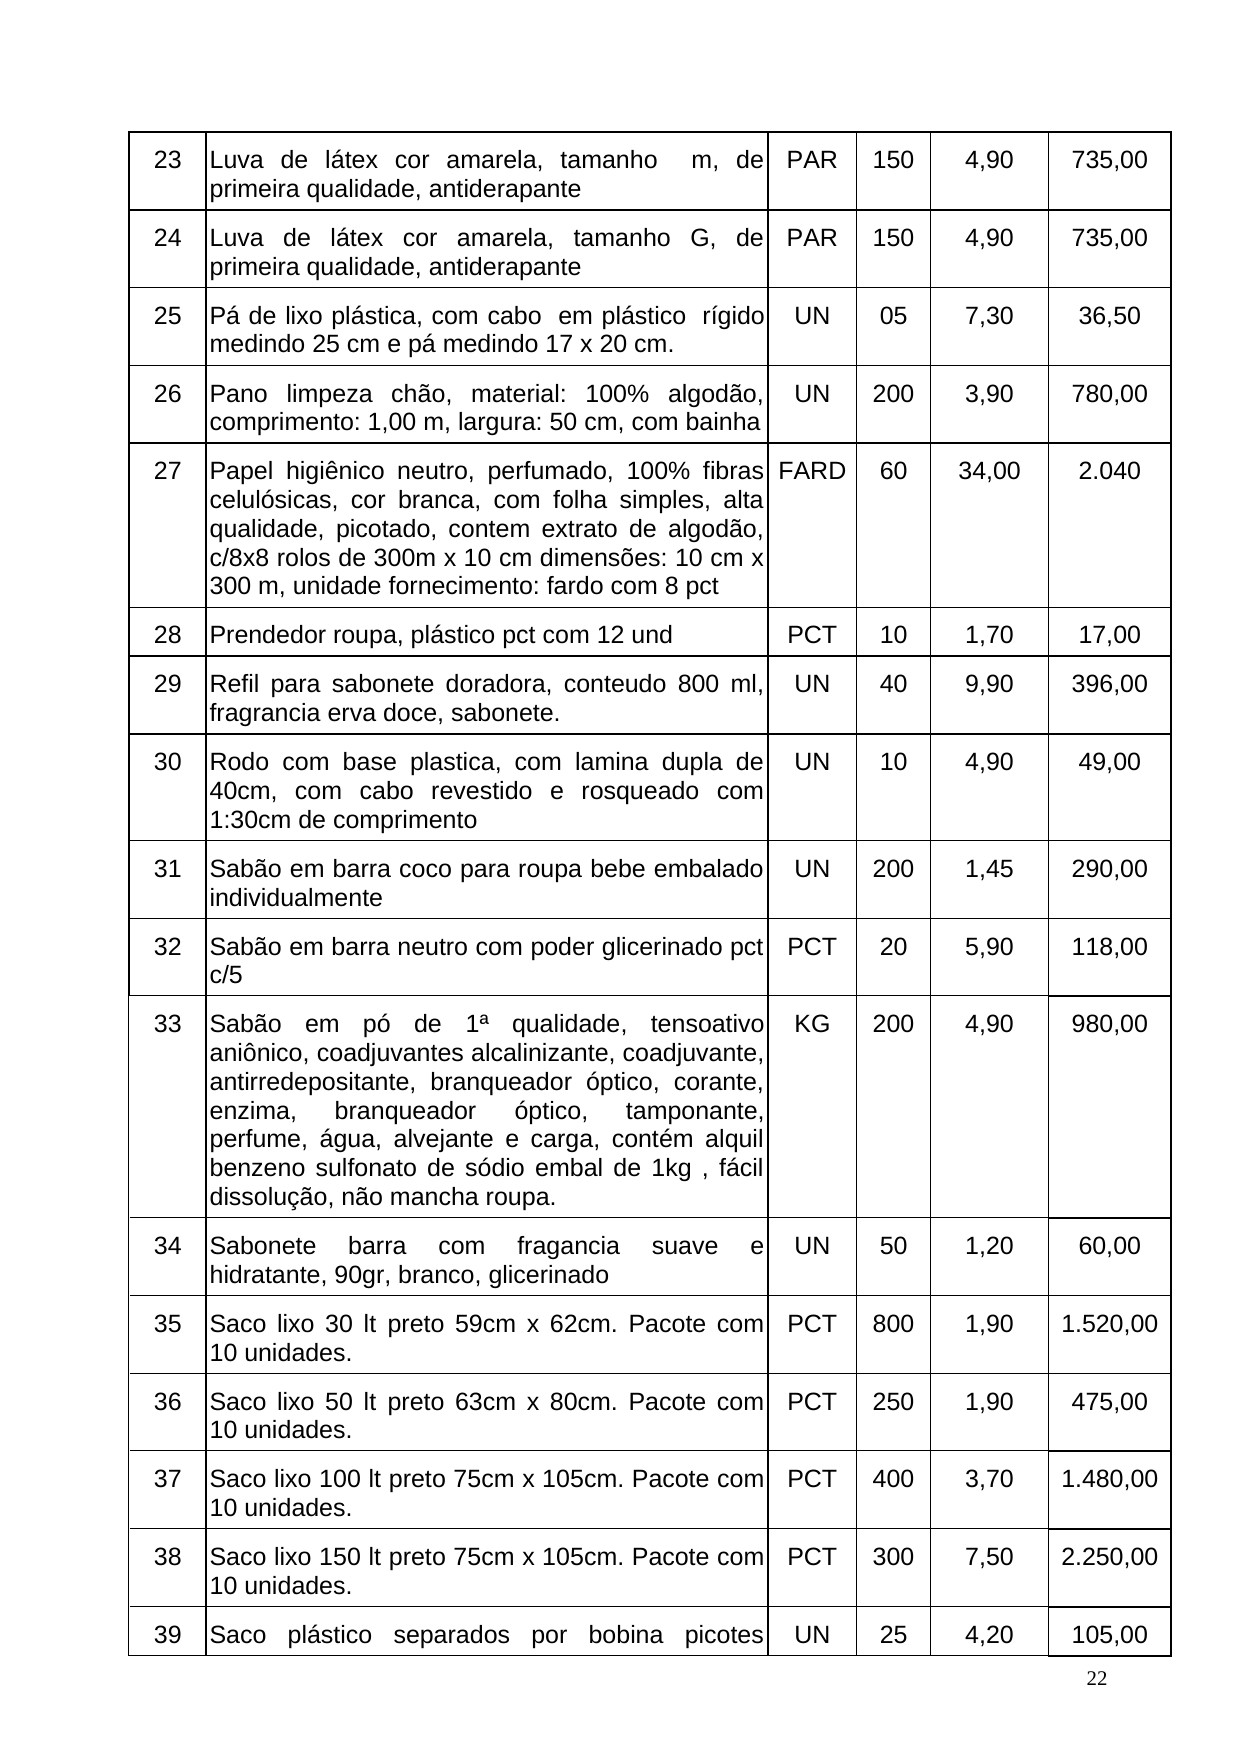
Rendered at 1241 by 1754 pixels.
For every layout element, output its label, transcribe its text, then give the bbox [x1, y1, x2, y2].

table_cell 200 [857, 841, 930, 918]
table_cell 1,45 [931, 841, 1048, 918]
table_cell 33 [129, 996, 205, 1217]
table_cell 1.480,00 [1049, 1452, 1170, 1528]
table_cell 396,00 [1049, 657, 1170, 733]
table_cell PCT [769, 1374, 856, 1450]
table_cell Luva de látex cor amarela, tamanho G, de primeira qualidade, antiderapante [207, 211, 767, 287]
table_cell Papel higiênico neutro, perfumado, 100% fibras celulósicas, cor branca, com folha simples, alta qualidade, picotado, contem extrato de algodão, c/8x8 rolos de 300m x 10 cm dimensões: x , unidade fornecimento: fardo com 8 pct [207, 444, 767, 606]
table_cell 9,90 [931, 657, 1048, 733]
table_cell 4,90 [931, 996, 1048, 1217]
table_cell Sabão em barra coco para roupa bebe embalado individualmente [207, 841, 767, 918]
table_cell 1,20 [931, 1218, 1048, 1295]
table_cell 49,00 [1049, 735, 1170, 840]
table_cell 200 [857, 366, 930, 442]
table_cell 40 [857, 657, 930, 733]
table_cell Luva de látex cor amarela, tamanho m, de primeira qualidade, antiderapante [207, 133, 767, 209]
table_cell 34 [129, 1217, 205, 1295]
table_cell 1,90 [931, 1374, 1048, 1450]
table_cell 1,90 [931, 1296, 1048, 1373]
table_cell 23 [130, 133, 205, 209]
table_cell FARD [769, 444, 856, 606]
table_cell 32 [130, 919, 205, 995]
table_cell 10 [857, 608, 930, 655]
table_cell 475,00 [1049, 1374, 1170, 1450]
table_cell 2.250,00 [1049, 1530, 1170, 1606]
table_cell 3,90 [931, 366, 1048, 442]
table_cell 250 [857, 1374, 930, 1450]
table_cell 800 [857, 1296, 930, 1373]
table_cell 3,70 [931, 1451, 1048, 1528]
table_cell Sabão em pó de 1ª qualidade, tensoativo aniônico, coadjuvantes alcalinizante, coadjuvante, antirredepositante, branqueador óptico, corante, enzima, branqueador óptico, tamponante, perfume, água, alvejante e carga, contém alquil benzeno sulfonato de sódio embal de 1kg , fácil dissolução, não mancha roupa. [207, 996, 767, 1217]
table_cell 150 [857, 133, 930, 209]
table_cell PCT [769, 608, 856, 655]
table_cell PCT [769, 1451, 856, 1528]
table_cell PAR [769, 211, 856, 287]
table_cell 37 [129, 1450, 205, 1528]
table_cell 35 [129, 1295, 205, 1373]
table_cell 25 [857, 1607, 930, 1655]
table_cell 31 [130, 841, 205, 918]
table_cell 400 [857, 1451, 930, 1528]
table_cell 36,50 [1049, 288, 1170, 364]
table_cell 24 [130, 211, 205, 287]
table_cell 34,00 [931, 444, 1048, 606]
table_cell UN [769, 1218, 856, 1295]
table_cell 780,00 [1049, 366, 1170, 442]
table_cell KG [769, 996, 856, 1217]
table_cell 60 [857, 444, 930, 606]
table_cell 39 [129, 1606, 205, 1655]
table_cell 4,90 [931, 211, 1048, 287]
table_cell 20 [857, 919, 930, 995]
table_cell UN [769, 366, 856, 442]
table_cell 27 [130, 444, 205, 606]
table_cell UN [769, 288, 856, 364]
table_cell Saco lixo 50 lt preto 63cm x 80cm. Pacote com 10 unidades. [207, 1374, 767, 1450]
table_cell UN [769, 1607, 856, 1655]
table_cell Sabão em barra neutro com poder glicerinado pct c/5 [207, 919, 767, 995]
table_cell Pano limpeza chão, material: 100% algodão, comprimento: , largura: , com bainha [207, 366, 767, 442]
table_cell PCT [769, 1529, 856, 1606]
table_cell 4,90 [931, 133, 1048, 209]
table_cell 5,90 [931, 919, 1048, 995]
table_cell 7,30 [931, 288, 1048, 364]
table_cell Saco lixo 100 lt preto 75cm x 105cm. Pacote com 10 unidades. [207, 1451, 767, 1528]
table_cell 1.520,00 [1049, 1296, 1170, 1373]
table_cell 118,00 [1049, 919, 1170, 995]
table_cell UN [769, 657, 856, 733]
table_cell 980,00 [1049, 997, 1170, 1217]
table_cell 2.040 [1049, 444, 1170, 606]
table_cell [207, 1607, 767, 1655]
table_cell PAR [769, 133, 856, 209]
table_cell 300 [857, 1529, 930, 1606]
table_cell 290,00 [1049, 841, 1170, 918]
table_cell 200 [857, 996, 930, 1217]
table_cell 7,50 [931, 1529, 1048, 1606]
table_cell 38 [129, 1528, 205, 1606]
table_cell UN [769, 735, 856, 840]
table_cell Refil para sabonete doradora, conteudo 800 ml, fragrancia erva doce, sabonete. [207, 657, 767, 733]
table_cell 4,20 [931, 1607, 1048, 1655]
table_cell 05 [857, 288, 930, 364]
table_cell 105,00 [1049, 1608, 1170, 1655]
table_cell Pá de lixo plástica, com cabo em plástico rígido medindo 25 cm e pá medindo 17 x 20 cm. [207, 288, 767, 364]
table_cell 10 [857, 735, 930, 840]
table_cell 29 [130, 657, 205, 733]
table_cell 4,90 [931, 735, 1048, 840]
table_cell Prendedor roupa, plástico pct com 12 und [207, 608, 767, 655]
table_cell 25 [130, 288, 205, 364]
table_cell Saco lixo 150 lt preto 75cm x 105cm. Pacote com 10 unidades. [207, 1529, 767, 1606]
table_cell 735,00 [1049, 133, 1170, 209]
table_cell UN [769, 841, 856, 918]
table_cell Saco lixo 30 lt preto 59cm x 62cm. Pacote com 10 unidades. [207, 1296, 767, 1373]
table_cell 30 [130, 735, 205, 840]
table_cell PCT [769, 1296, 856, 1373]
table_cell 735,00 [1049, 211, 1170, 287]
table_cell 17,00 [1049, 608, 1170, 655]
table_cell Sabonete barra com fragancia suave e hidratante, 90gr, branco, glicerinado [207, 1218, 767, 1295]
table_cell 26 [130, 366, 205, 442]
table_cell 1,70 [931, 608, 1048, 655]
table_cell PCT [769, 919, 856, 995]
table_cell 50 [857, 1218, 930, 1295]
table_cell 28 [130, 608, 205, 655]
table_cell 36 [129, 1373, 205, 1450]
table_cell 150 [857, 211, 930, 287]
table_cell Rodo com base plastica, com lamina dupla de 40cm, com cabo revestido e rosqueado com 1:30cm de comprimento [207, 735, 767, 840]
table_cell 60,00 [1049, 1219, 1170, 1295]
